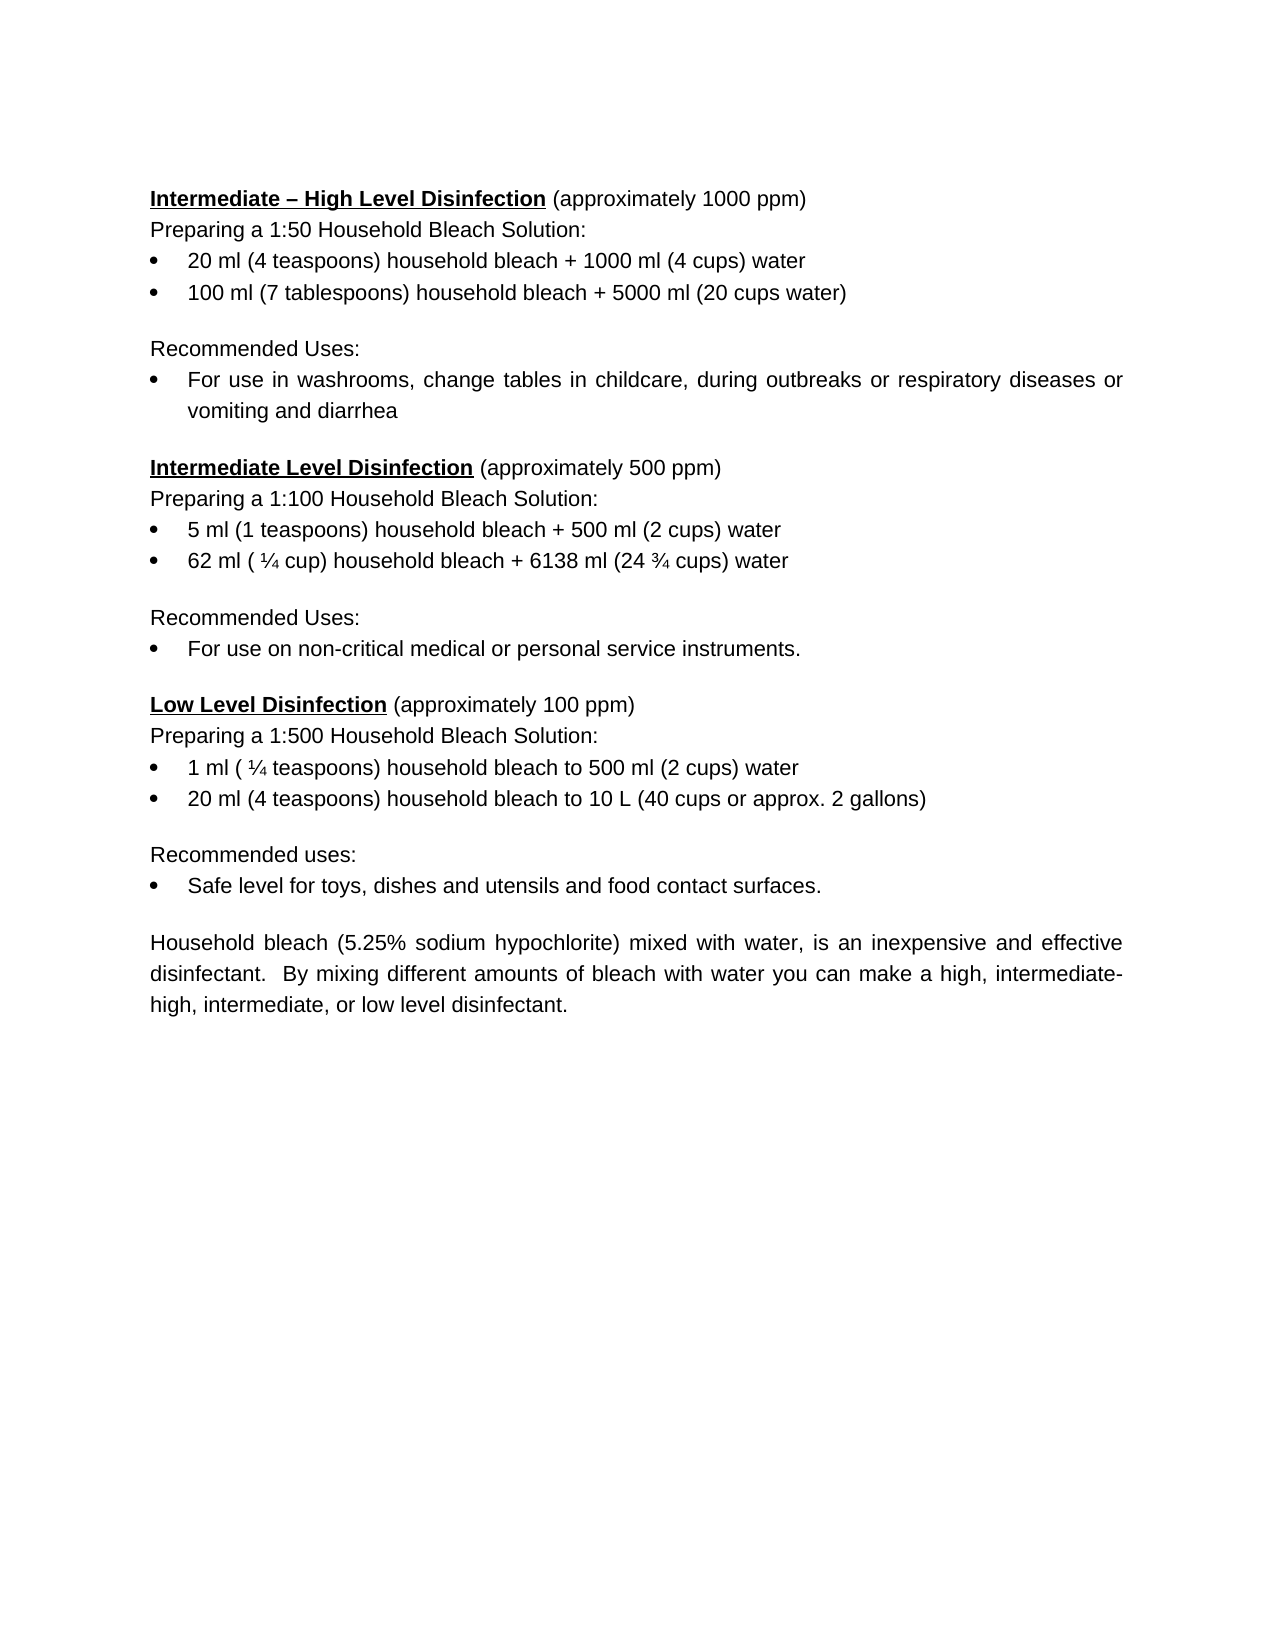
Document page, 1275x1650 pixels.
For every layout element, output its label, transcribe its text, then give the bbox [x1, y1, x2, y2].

text Household bleach (5.25% sodium hypochlorite) mixed with water, is an inexpensive and effective disinfectant. By mixing different amounts of bleach with water you can make a high, intermediate-high, intermediate, or low level disinfectant. [150, 925, 1125, 1019]
list 5 ml (1 teaspoons) household bleach + 500 ml (2 cups) water [150, 512, 1125, 544]
list 20 ml (4 teaspoons) household bleach + 1000 ml (4 cups) water [150, 244, 1125, 275]
list For use on non-critical medical or personal service instruments. [150, 631, 1125, 662]
list 20 ml (4 teaspoons) household bleach to 10 L (40 cups or approx. 2 gallons) [150, 781, 1125, 812]
text Recommended Uses: [150, 600, 1125, 631]
text Recommended Uses: [150, 331, 1125, 362]
text Recommended uses: [150, 837, 1125, 869]
list For use in washrooms, change tables in childcare, during outbreaks or respiratory diseases or vomiting and diarrhea [150, 362, 1125, 425]
list 100 ml (7 tablespoons) household bleach + 5000 ml (20 cups water) [150, 275, 1125, 306]
text Low Level Disinfection (approximately 100 ppm) [150, 687, 1125, 719]
text Preparing a 1:500 Household Bleach Solution: [150, 719, 1125, 750]
list Safe level for toys, dishes and utensils and food contact surfaces. [150, 869, 1125, 900]
list 1 ml ( ¼ teaspoons) household bleach to 500 ml (2 cups) water [150, 750, 1125, 781]
text Preparing a 1:100 Household Bleach Solution: [150, 481, 1125, 512]
text Preparing a 1:50 Household Bleach Solution: [150, 212, 1125, 244]
list 62 ml ( ¼ cup) household bleach + 6138 ml (24 ¾ cups) water [150, 544, 1125, 575]
text Intermediate Level Disinfection (approximately 500 ppm) [150, 450, 1125, 481]
text Intermediate – High Level Disinfection (approximately 1000 ppm) [150, 181, 1125, 212]
